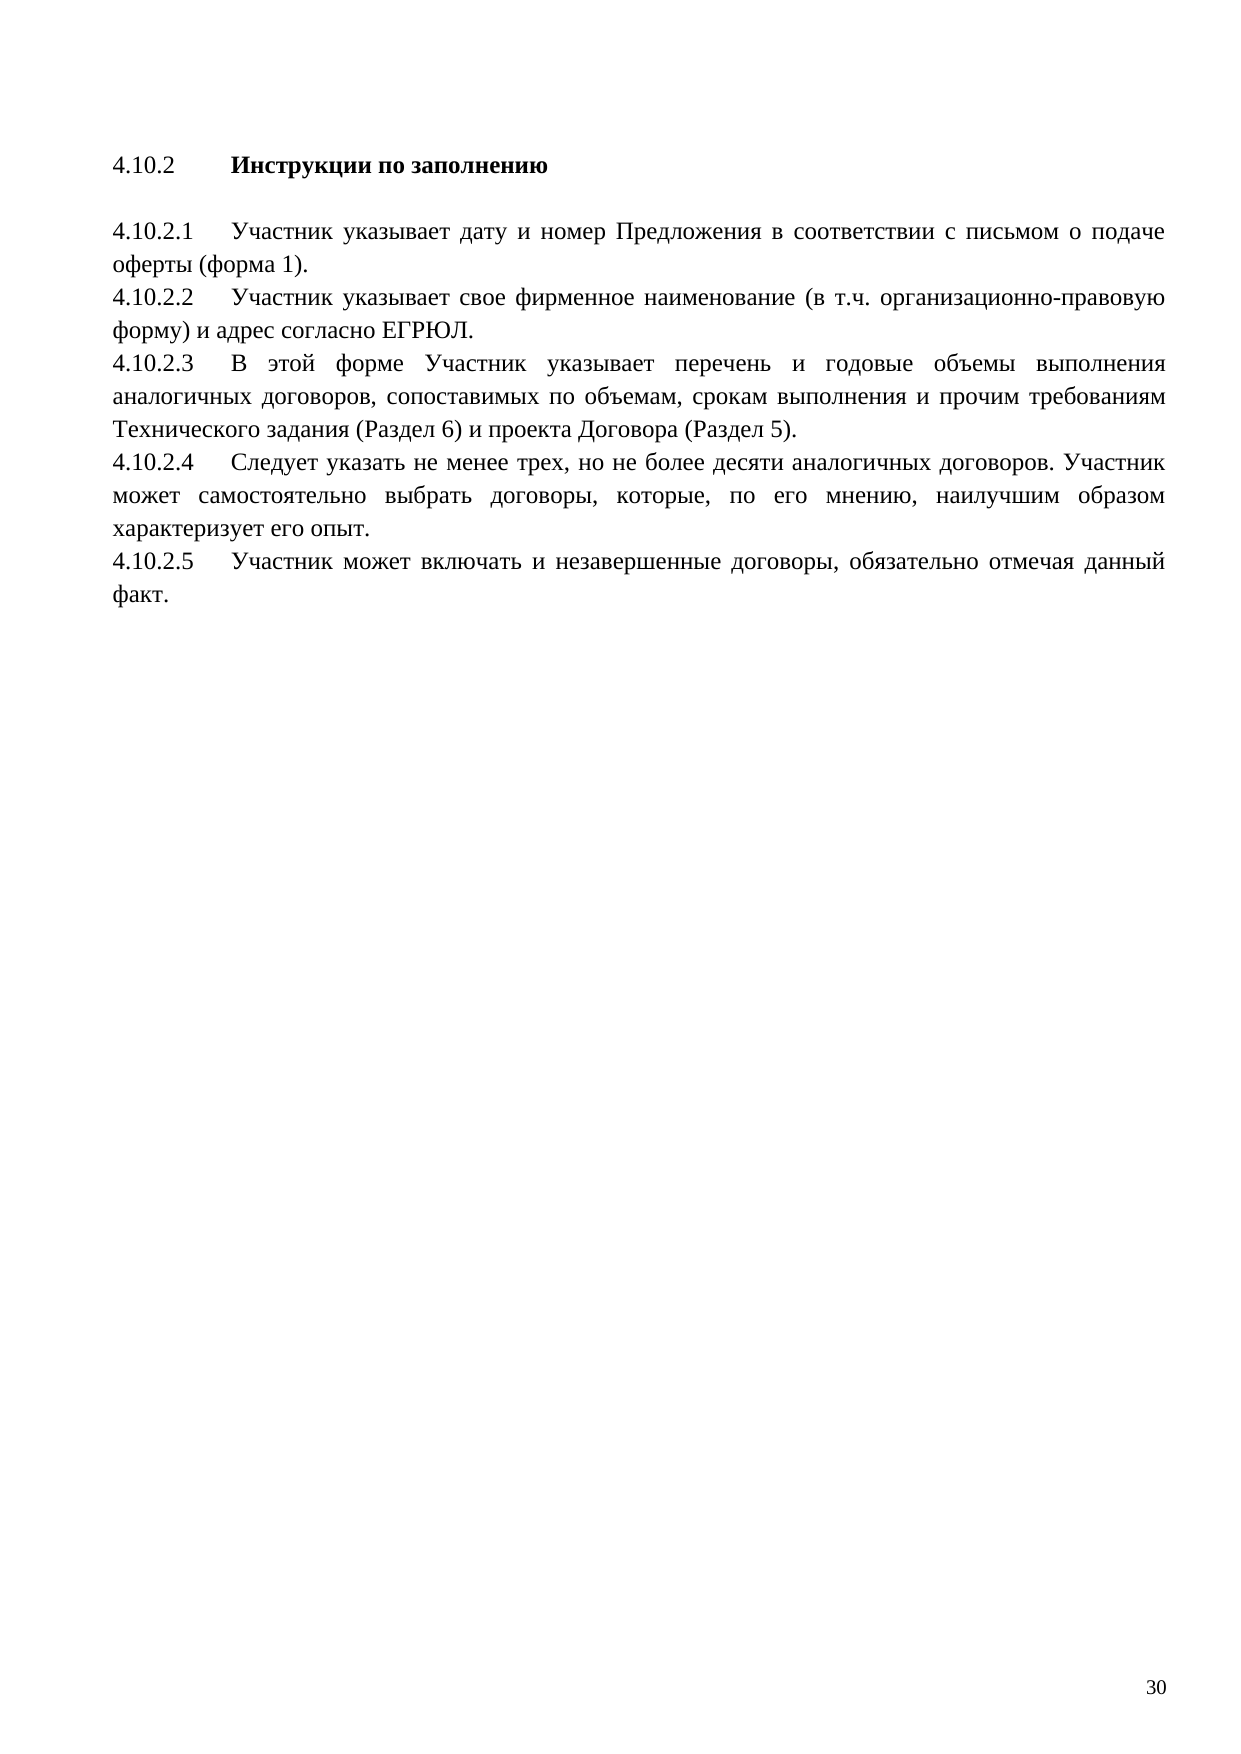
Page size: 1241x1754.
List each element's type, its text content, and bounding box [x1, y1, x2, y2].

list В этой форме Участник указывает перечень и годовые объемы выполнения аналогичных договоров, сопоставимых по объемам, срокам выполнения и прочим требованиям Технического задания (Раздел 6) и проекта Договора (Раздел 5). [112, 348, 1167, 443]
list Участник указывает свое фирменное наименование (в т.ч. организационно-правовую форму) и адрес согласно ЕГРЮЛ. [112, 282, 1167, 344]
list Участник указывает дату и номер Предложения в соответствии с письмом о подаче оферты (форма 1). [112, 216, 1167, 278]
list Участник может включать и незавершенные договоры, обязательно отмечая данный факт. [112, 546, 1167, 608]
list Инструкции по заполнению [112, 150, 1167, 179]
list Следует указать не менее трех, но не более десяти аналогичных договоров. Участник может самостоятельно выбрать договоры, которые, по его мнению, наилучшим образом характеризует его опыт. [112, 447, 1167, 542]
